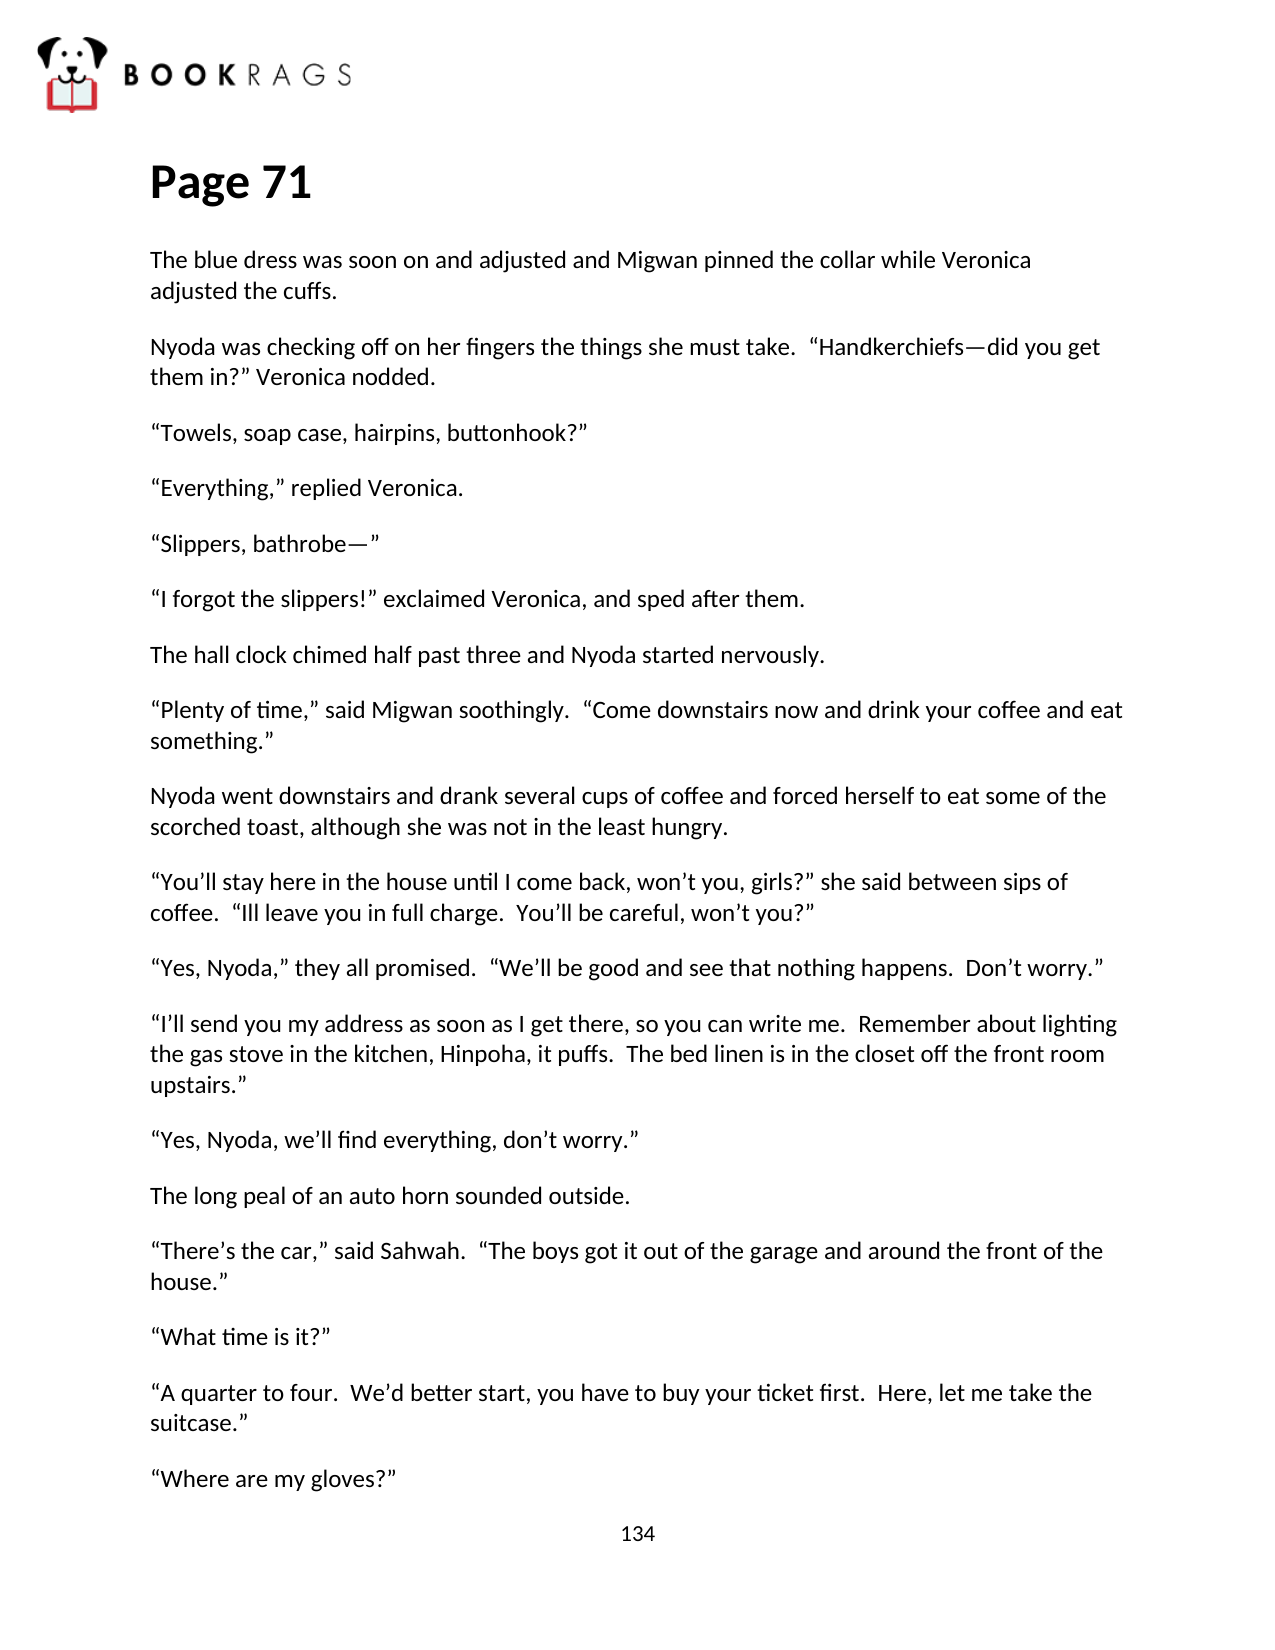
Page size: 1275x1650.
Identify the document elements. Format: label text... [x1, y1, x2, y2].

text “A quarter to four. We’d better start, you have to buy your ticket first. Here, let me take the suitcase.” [150, 1377, 1125, 1438]
text “Where are my gloves?” [150, 1463, 1125, 1494]
text Nyoda went downstairs and drank several cups of coffee and forced herself to eat some of the scorched toast, although she was not in the least hungry. [150, 780, 1125, 841]
text The hall clock chimed half past three and Nyoda started nervously. [150, 639, 1125, 669]
text Nyoda was checking off on her fingers the things she must take. “Handkerchiefs—­did you get them in?” Veronica nodded. [150, 331, 1125, 392]
text “What time is it?” [150, 1322, 1125, 1352]
text “I’ll send you my address as soon as I get there, so you can write me. Remember about lighting the gas stove in the kitchen, Hinpoha, it puffs. The bed linen is in the closet off the front room upstairs.” [150, 1008, 1125, 1099]
text “There’s the car,” said Sahwah. “The boys got it out of the garage and around the front of the house.” [150, 1236, 1125, 1297]
text “You’ll stay here in the house until I come back, won’t you, girls?” she said between sips of coffee. “Ill leave you in full charge. You’ll be careful, won’t you?” [150, 866, 1125, 927]
text “Slippers, bathrobe—­” [150, 528, 1125, 558]
text The long peal of an auto horn sounded outside. [150, 1180, 1125, 1211]
text Page 71 [150, 150, 1125, 211]
text “Towels, soap case, hairpins, buttonhook?” [150, 417, 1125, 447]
text “Yes, Nyoda, we’ll find everything, don’t worry.” [150, 1124, 1125, 1155]
text “Yes, Nyoda,” they all promised. “We’ll be good and see that nothing happens. Don’t worry.” [150, 952, 1125, 983]
text “I forgot the slippers!” exclaimed Veronica, and sped after them. [150, 583, 1125, 614]
picture [37, 37, 351, 113]
text “Everything,” replied Veronica. [150, 472, 1125, 503]
text The blue dress was soon on and adjusted and Migwan pinned the collar while Veronica adjusted the cuffs. [150, 244, 1125, 306]
text “Plenty of time,” said Migwan soothingly. “Come downstairs now and drink your coffee and eat something.” [150, 694, 1125, 755]
